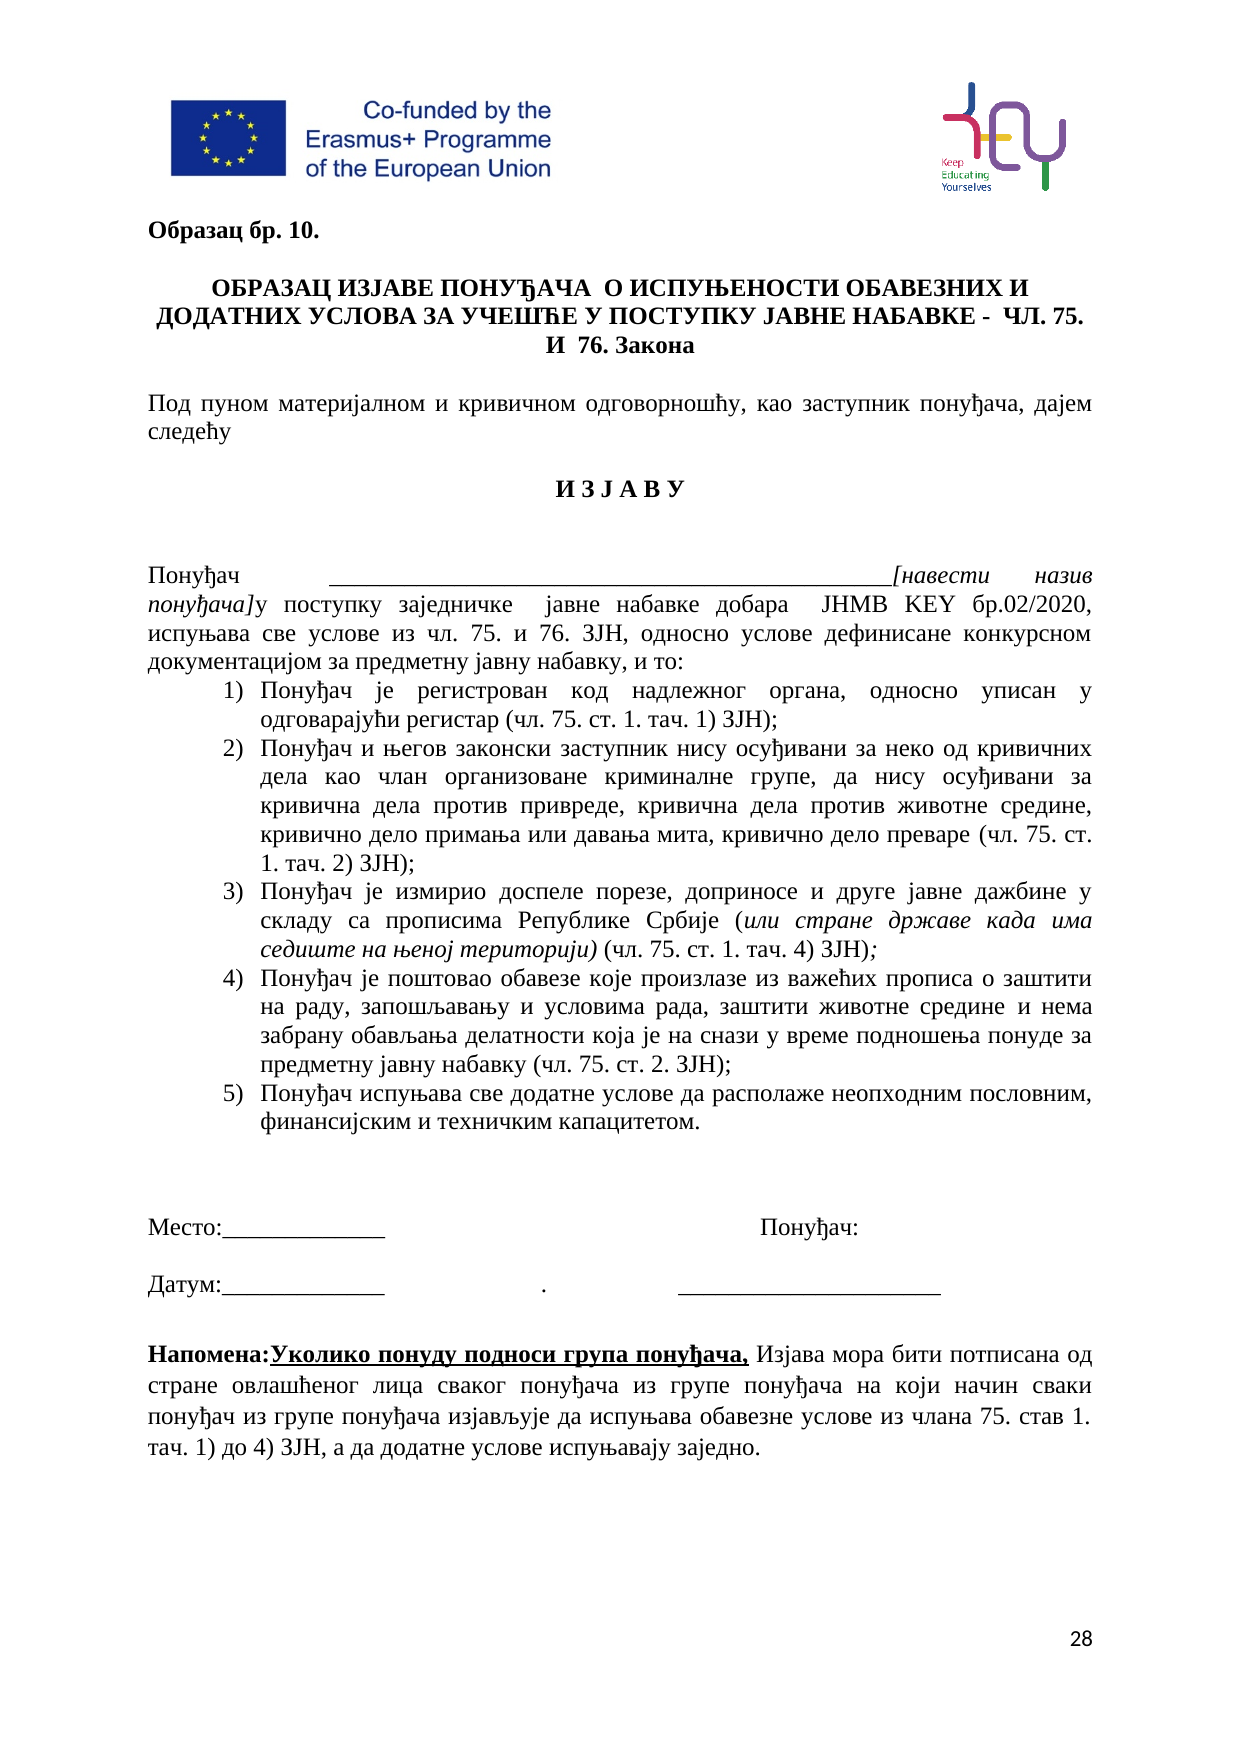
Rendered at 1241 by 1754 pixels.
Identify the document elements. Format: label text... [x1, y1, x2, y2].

picture [914, 45, 1093, 215]
list Понуђач испуњава све додатне услове да располаже неопходним пословним, финансијским и техничким капацитетом. [223, 1078, 1093, 1135]
text Понуђач _____________________________________________[навести назив понуђача]у поступку заједничке јавне набавке добара ЈНМВ KEY бр.02/2020, испуњава све услове из чл. 75. и 76. ЗЈН, односно услове дефинисане конкурсном документацијом за предметну јавну набавку, и то: [148, 560, 1093, 675]
text Под пуном материјалном и кривичном одговорношћу, као заступник понуђача, дајем следећу [148, 388, 1093, 445]
picture [147, 78, 570, 198]
list Понуђач је поштовао обавезе које произлазе из важећих прописа о заштити на раду, запошљавању и условима рада, заштити животне средине и нема забрану обављања делатности која је на снази у време подношења понуде за предметну јавну набавку (чл. 75. ст. 2. ЗЈН); [223, 963, 1093, 1078]
text Датум:_____________ . _____________________ [148, 1269, 1093, 1298]
text И З Ј А В У [148, 474, 1093, 503]
text Oбразац бр. 10. [148, 215, 1093, 244]
list Понуђач је регистрован код надлежног органа, односно уписан у одговарајући регистар (чл. 75. ст. 1. тач. 1) ЗЈН); [223, 675, 1093, 733]
list Понуђач и његов законски заступник нису осуђивани за неко од кривичних дела као члан организоване криминалне групе, да нису осуђивани за кривична дела против привреде, кривична дела против животне средине, кривично дело примања или давања мита, кривично дело преваре (чл. 75. ст. 1. тач. 2) ЗЈН); [223, 733, 1093, 876]
list Понуђач је измирио доспеле порезе, доприносе и друге јавне дажбине у складу са прописима Републике Србије (или стране државе када има седиште на њеној територији) (чл. 75. ст. 1. тач. 4) ЗЈН); [223, 876, 1093, 963]
text ОБРАЗАЦ ИЗЈАВЕ ПОНУЂАЧА О ИСПУЊЕНОСТИ ОБАВЕЗНИХ И ДОДАТНИХ УСЛОВА ЗА УЧЕШЋЕ У ПОСТУПКУ ЈАВНЕ НАБАВКЕ - ЧЛ. 75. И 76. Закона [148, 273, 1093, 359]
text Место:_____________ Понуђач: [148, 1212, 1093, 1240]
list Напомена:Уколико понуду подноси група понуђача, Изјава мора бити потписана од стране овлашћеног лица сваког понуђача из групе понуђача на који начин сваки понуђач из групе понуђача изјављује да испуњава обавезне услове из члана 75. став 1. тач. 1) до 4) ЗЈН, а да додатне услове испуњавају заједно. [148, 1339, 1093, 1461]
